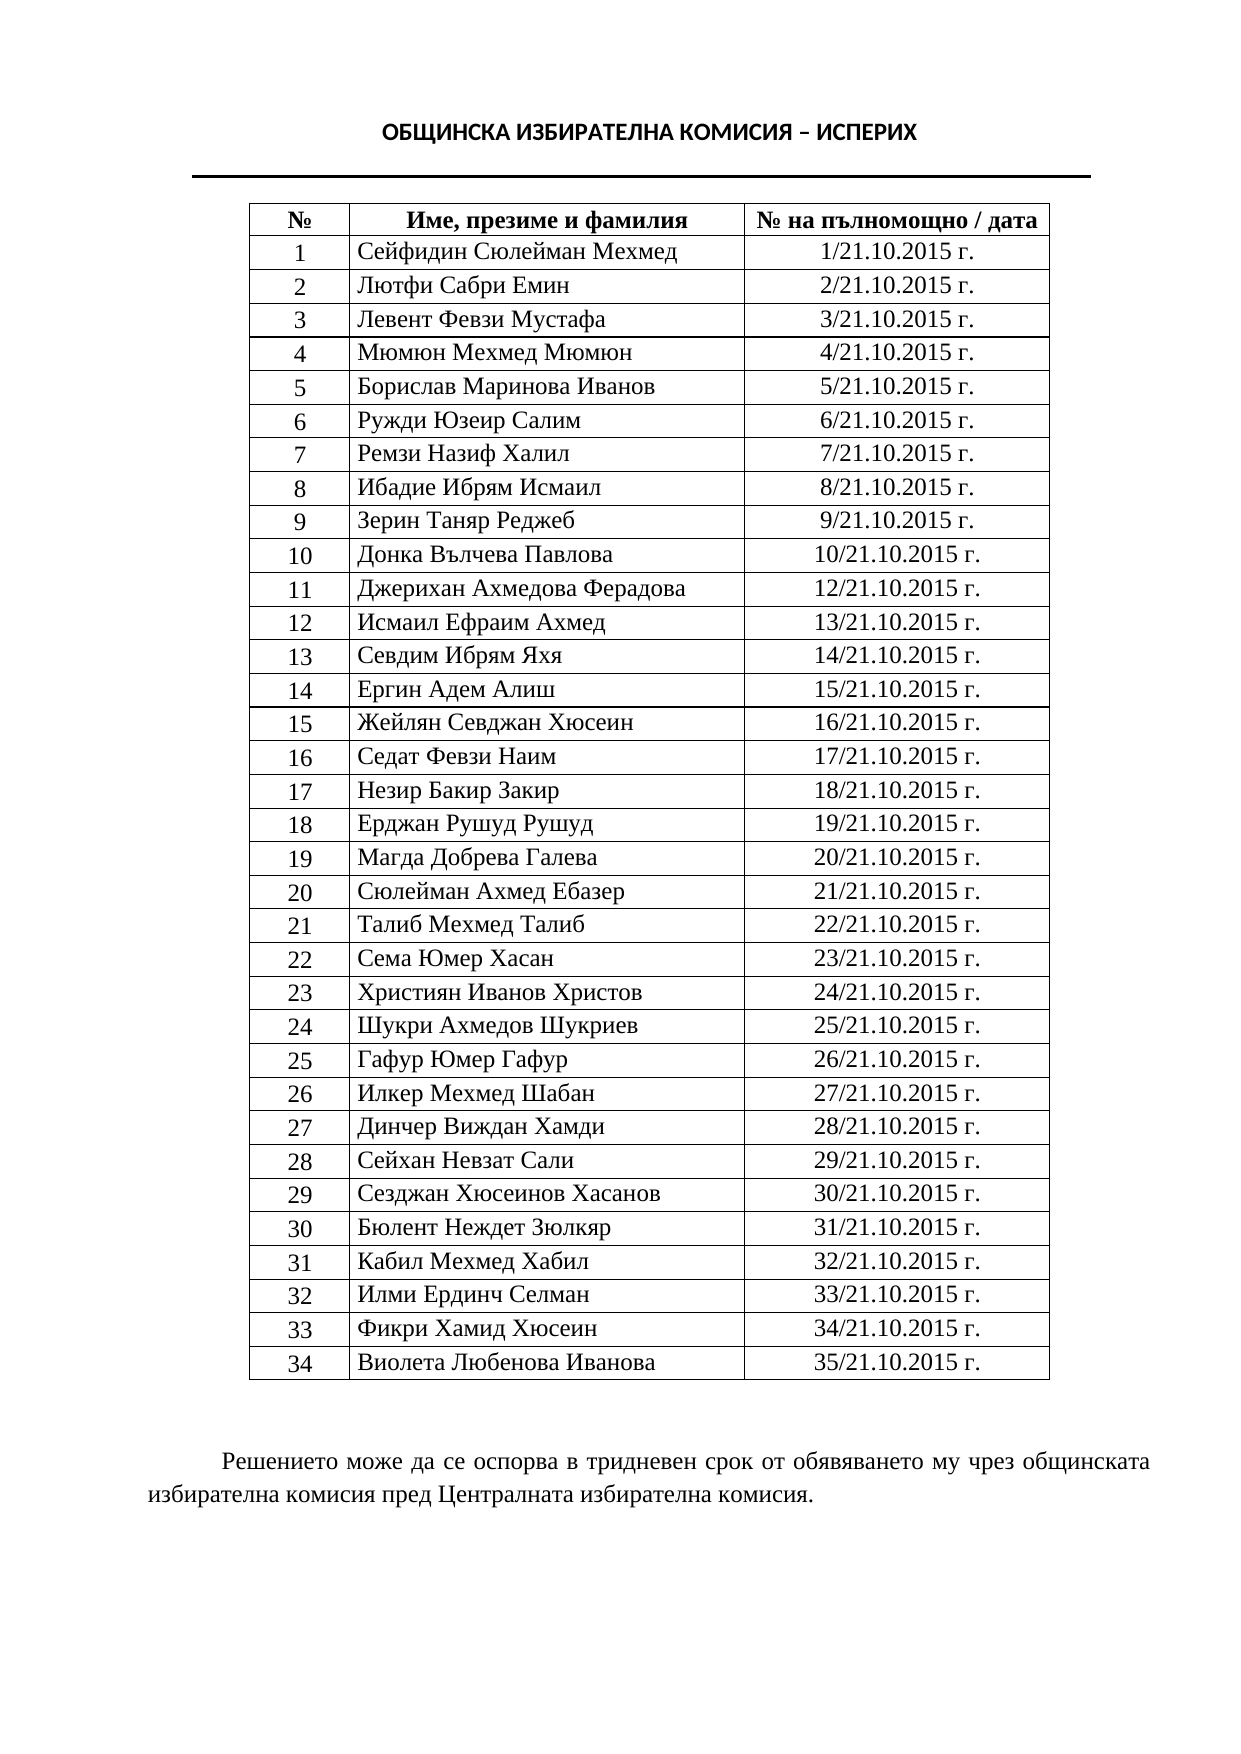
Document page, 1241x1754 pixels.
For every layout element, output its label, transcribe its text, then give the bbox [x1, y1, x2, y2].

table_cell 8 [250, 472, 349, 504]
table_cell Ерджан Рушуд Рушуд [350, 809, 744, 841]
table_cell Илми Ердинч Селман [350, 1280, 744, 1312]
table_cell 13/21.10.2015 г. [745, 607, 1049, 639]
table_cell 27/21.10.2015 г. [745, 1078, 1049, 1110]
table_cell 25 [250, 1044, 349, 1077]
table_cell 19 [250, 842, 349, 875]
table_cell 6 [250, 405, 349, 437]
table_cell 17/21.10.2015 г. [745, 741, 1049, 774]
table_cell 3/21.10.2015 г. [745, 304, 1049, 336]
table_cell 31/21.10.2015 г. [745, 1212, 1049, 1245]
table_cell 16 [250, 741, 349, 774]
table_cell 6/21.10.2015 г. [745, 405, 1049, 437]
table_cell Ергин Адем Алиш [350, 674, 744, 706]
table_cell 17 [250, 775, 349, 807]
table_cell 18 [250, 809, 349, 841]
table_cell Джерихан Ахмедова Ферадова [350, 573, 744, 606]
table_cell Сюлейман Ахмед Ебазер [350, 876, 744, 908]
table_cell 12 [250, 607, 349, 639]
table_cell 25/21.10.2015 г. [745, 1010, 1049, 1043]
table_cell 11 [250, 573, 349, 606]
table_cell Ибадие Ибрям Исмаил [350, 472, 744, 504]
table_cell 28/21.10.2015 г. [745, 1111, 1049, 1144]
table_cell 2 [250, 270, 349, 303]
table_cell 21/21.10.2015 г. [745, 876, 1049, 908]
table_cell Жейлян Севджан Хюсеин [350, 708, 744, 740]
table_cell 29 [250, 1179, 349, 1211]
table_cell Динчер Виждан Хамди [350, 1111, 744, 1144]
table_cell 30/21.10.2015 г. [745, 1179, 1049, 1211]
table_cell 7 [250, 438, 349, 471]
table_cell 13 [250, 640, 349, 673]
table_cell 23 [250, 977, 349, 1009]
table_header № на пълномощно / дата [745, 204, 1049, 235]
table_cell 15/21.10.2015 г. [745, 674, 1049, 706]
table_cell 27 [250, 1111, 349, 1144]
text Решението може да се оспорва в тридневен срок от обявяването му чрез общинската избирателна комисия пред Централната избирателна комисия. [148, 1446, 1152, 1508]
table_cell 8/21.10.2015 г. [745, 472, 1049, 504]
table_cell 22 [250, 943, 349, 976]
table_cell 1/21.10.2015 г. [745, 236, 1049, 269]
table_cell 32 [250, 1280, 349, 1312]
table_cell Седат Февзи Наим [350, 741, 744, 774]
table_cell Талиб Мехмед Талиб [350, 909, 744, 942]
table_cell 9 [250, 506, 349, 538]
table_cell Кабил Мехмед Хабил [350, 1246, 744, 1278]
table_header Име, презиме и фамилия [350, 204, 744, 235]
table_cell 22/21.10.2015 г. [745, 909, 1049, 942]
table_cell 10/21.10.2015 г. [745, 539, 1049, 572]
table_cell 3 [250, 304, 349, 336]
table_cell Сезджан Хюсеинов Хасанов [350, 1179, 744, 1211]
table_cell Донка Вълчева Павлова [350, 539, 744, 572]
table_cell 5/21.10.2015 г. [745, 371, 1049, 404]
table_cell 16/21.10.2015 г. [745, 708, 1049, 740]
table_cell 1 [250, 236, 349, 269]
table_cell 34 [250, 1347, 349, 1379]
table_cell 7/21.10.2015 г. [745, 438, 1049, 471]
table_cell Сейхан Невзат Сали [350, 1145, 744, 1177]
table_cell 10 [250, 539, 349, 572]
table_cell 20/21.10.2015 г. [745, 842, 1049, 875]
table_cell Исмаил Ефраим Ахмед [350, 607, 744, 639]
table_cell 33 [250, 1313, 349, 1346]
table_cell 24 [250, 1010, 349, 1043]
table_cell Фикри Хамид Хюсеин [350, 1313, 744, 1346]
table_cell Илкер Мехмед Шабан [350, 1078, 744, 1110]
table_cell Сейфидин Сюлейман Мехмед [350, 236, 744, 269]
table_cell Шукри Ахмедов Шукриев [350, 1010, 744, 1043]
table_cell 12/21.10.2015 г. [745, 573, 1049, 606]
table_cell 32/21.10.2015 г. [745, 1246, 1049, 1278]
table_cell 29/21.10.2015 г. [745, 1145, 1049, 1177]
table_cell 14 [250, 674, 349, 706]
table_cell Сема Юмер Хасан [350, 943, 744, 976]
table_cell Виолета Любенова Иванова [350, 1347, 744, 1379]
table_cell 21 [250, 909, 349, 942]
table_cell 28 [250, 1145, 349, 1177]
table_cell Мюмюн Мехмед Мюмюн [350, 338, 744, 370]
table_cell Бюлент Неждет Зюлкяр [350, 1212, 744, 1245]
table_cell 20 [250, 876, 349, 908]
table_cell 5 [250, 371, 349, 404]
table_cell Ремзи Назиф Халил [350, 438, 744, 471]
table_cell 23/21.10.2015 г. [745, 943, 1049, 976]
table_cell 31 [250, 1246, 349, 1278]
table_cell 26/21.10.2015 г. [745, 1044, 1049, 1077]
table_cell 34/21.10.2015 г. [745, 1313, 1049, 1346]
table_cell Зерин Таняр Реджеб [350, 506, 744, 538]
table_cell 4 [250, 338, 349, 370]
table_cell 35/21.10.2015 г. [745, 1347, 1049, 1379]
table_cell Борислав Маринова Иванов [350, 371, 744, 404]
table_cell Ружди Юзеир Салим [350, 405, 744, 437]
table_cell 2/21.10.2015 г. [745, 270, 1049, 303]
table_header № [250, 204, 349, 235]
table_cell 33/21.10.2015 г. [745, 1280, 1049, 1312]
table_cell Левент Февзи Мустафа [350, 304, 744, 336]
table_cell Лютфи Сабри Емин [350, 270, 744, 303]
table_cell 18/21.10.2015 г. [745, 775, 1049, 807]
table_cell Магда Добрева Галева [350, 842, 744, 875]
table_cell 4/21.10.2015 г. [745, 338, 1049, 370]
table_cell Гафур Юмер Гафур [350, 1044, 744, 1077]
table_cell Севдим Ибрям Яхя [350, 640, 744, 673]
table_cell Християн Иванов Христов [350, 977, 744, 1009]
table_cell 24/21.10.2015 г. [745, 977, 1049, 1009]
table_cell 14/21.10.2015 г. [745, 640, 1049, 673]
table_cell 30 [250, 1212, 349, 1245]
table_cell 19/21.10.2015 г. [745, 809, 1049, 841]
table_cell 9/21.10.2015 г. [745, 506, 1049, 538]
table_cell Незир Бакир Закир [350, 775, 744, 807]
table_cell 15 [250, 708, 349, 740]
table_cell 26 [250, 1078, 349, 1110]
